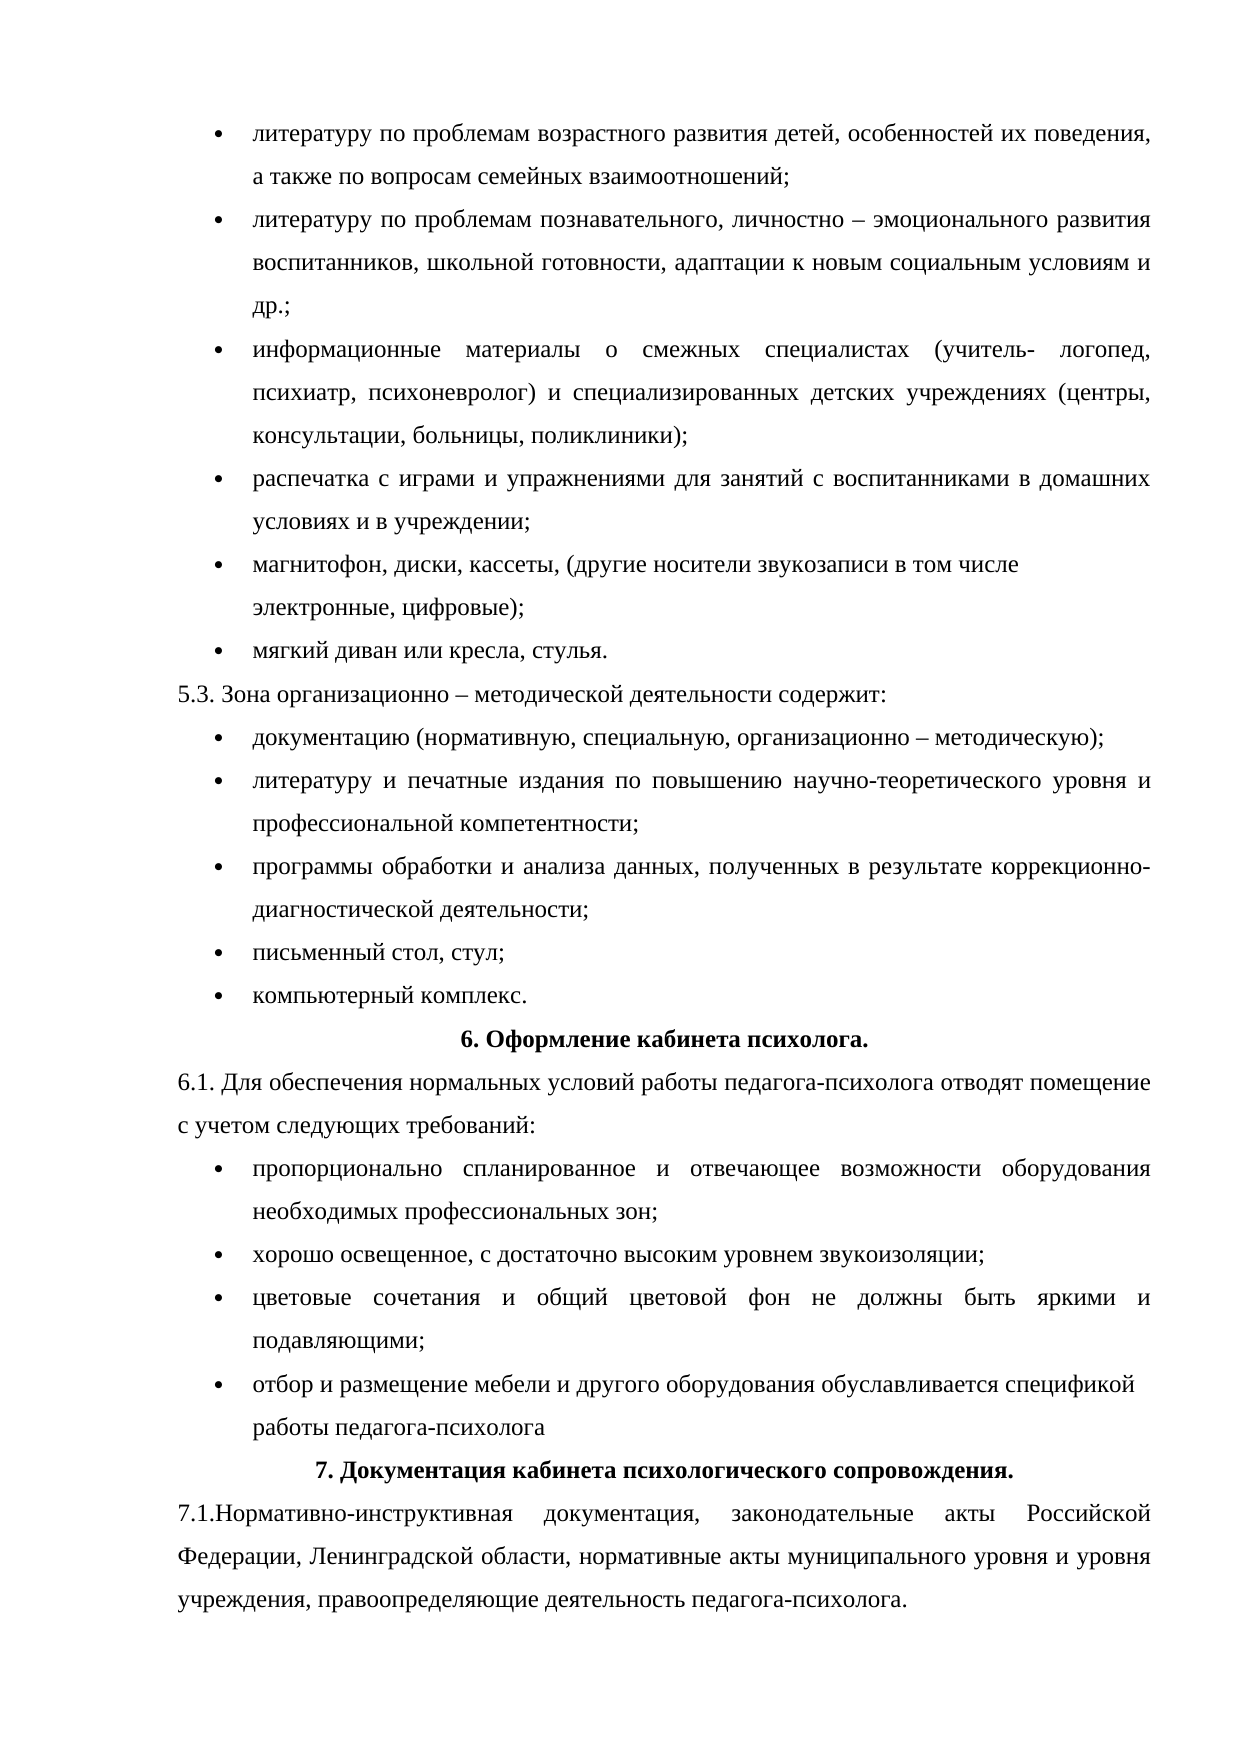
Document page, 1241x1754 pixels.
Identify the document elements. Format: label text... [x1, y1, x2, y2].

list магнитофон, диски, кассеты, (другие носители звукозаписи в том числе электронные, цифровые); [215, 549, 1152, 621]
text 6.1. Для обеспечения нормальных условий работы педагога-психолога отводят помещение с учетом следующих требований: [177, 1067, 1152, 1139]
list письменный стол, стул; [215, 937, 1152, 966]
list литературу по проблемам возрастного развития детей, особенностей их поведения, а также по вопросам семейных взаимоотношений; [215, 118, 1152, 190]
list отбор и размещение мебели и другого оборудования обуславливается спецификой работы педагога-психолога [215, 1369, 1152, 1441]
list компьютерный комплекс. [215, 981, 1152, 1009]
list хорошо освещенное, с достаточно высоким уровнем звукоизоляции; [215, 1239, 1152, 1268]
list распечатка с играми и упражнениями для занятий с воспитанниками в домашних условиях и в учреждении; [215, 463, 1152, 535]
text 7. Документация кабинета психологического сопровождения. [177, 1455, 1152, 1484]
list информационные материалы о смежных специалистах (учитель- логопед, психиатр, психоневролог) и специализированных детских учреждениях (центры, консультации, больницы, поликлиники); [215, 334, 1152, 449]
list литературу и печатные издания по повышению научно-теоретического уровня и профессиональной компетентности; [215, 765, 1152, 837]
text 6. Оформление кабинета психолога. [177, 1024, 1152, 1052]
list литературу по проблемам познавательного, личностно – эмоционального развития воспитанников, школьной готовности, адаптации к новым социальным условиям и др.; [215, 204, 1152, 319]
list программы обработки и анализа данных, полученных в результате коррекционно- диагностической деятельности; [215, 851, 1152, 923]
text 7.1.Нормативно-инструктивная документация, законодательные акты Российской Федерации, Ленинградской области, нормативные акты муниципального уровня и уровня учреждения, правоопределяющие деятельность педагога-психолога. [177, 1498, 1152, 1613]
list мягкий диван или кресла, стулья. [215, 636, 1152, 664]
text 5.3. Зона организационно – методической деятельности содержит: [177, 679, 1152, 707]
list пропорционально спланированное и отвечающее возможности оборудования необходимых профессиональных зон; [215, 1153, 1152, 1225]
list документацию (нормативную, специальную, организационно – методическую); [215, 722, 1152, 751]
list цветовые сочетания и общий цветовой фон не должны быть яркими и подавляющими; [215, 1282, 1152, 1354]
